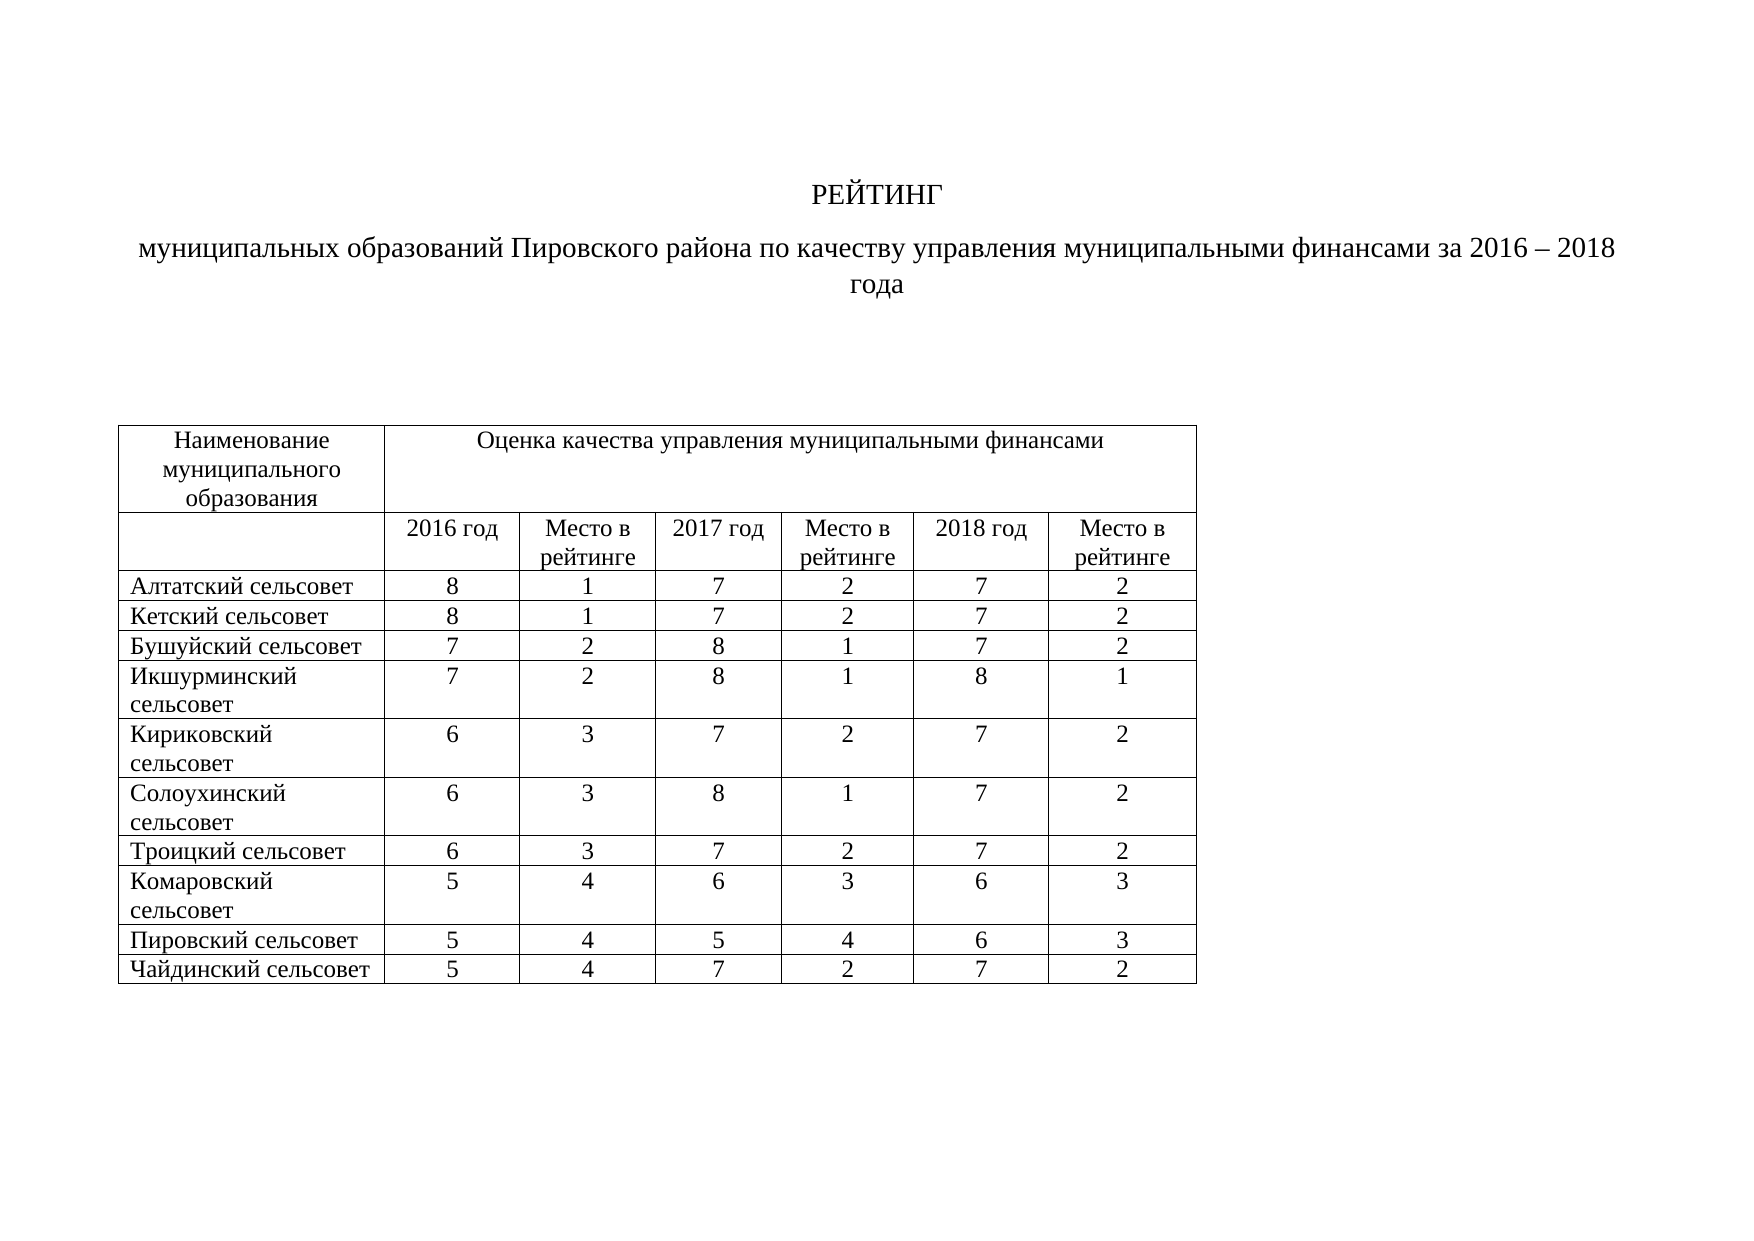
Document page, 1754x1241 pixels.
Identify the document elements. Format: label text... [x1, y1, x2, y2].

table_cell 3 [520, 836, 655, 865]
table_cell 2 [1049, 631, 1196, 660]
text муниципальных образований Пировского района по качеству управления муниципальными финансами за 2016 – 2018 года [118, 230, 1636, 300]
table_cell 2017 год [656, 513, 781, 570]
table_cell 1 [782, 661, 913, 718]
table_cell 2 [1049, 719, 1196, 777]
table_cell Место в рейтинге [520, 513, 655, 570]
table_cell 8 [385, 601, 519, 630]
table_cell 3 [520, 719, 655, 777]
table_cell 2 [782, 836, 913, 865]
table_cell 7 [914, 631, 1048, 660]
table_cell 4 [520, 955, 655, 983]
table_cell 7 [385, 631, 519, 660]
table_cell 3 [782, 866, 913, 924]
table_cell 6 [385, 778, 519, 835]
table_cell 2 [782, 571, 913, 600]
table_cell 8 [385, 571, 519, 600]
table_cell Чайдинский сельсовет [119, 955, 384, 983]
table_cell 1 [782, 631, 913, 660]
table_cell 7 [656, 955, 781, 983]
table_cell 5 [385, 925, 519, 953]
table_cell 2 [520, 661, 655, 718]
table_cell 6 [385, 719, 519, 777]
table_header Наименование муниципального образования [119, 426, 384, 512]
table_cell 7 [914, 778, 1048, 835]
table_cell 6 [914, 866, 1048, 924]
table_cell 6 [656, 866, 781, 924]
table_cell 1 [520, 571, 655, 600]
table_cell 4 [782, 925, 913, 953]
table_cell 8 [914, 661, 1048, 718]
table_cell Кириковский сельсовет [119, 719, 384, 777]
table_cell 2 [1049, 601, 1196, 630]
table_cell 5 [385, 955, 519, 983]
table_cell 4 [520, 925, 655, 953]
table_cell 1 [782, 778, 913, 835]
table_cell 7 [656, 571, 781, 600]
table_cell 8 [656, 661, 781, 718]
table_cell 1 [520, 601, 655, 630]
table_cell Пировский сельсовет [119, 925, 384, 953]
table_cell 2 [520, 631, 655, 660]
text РЕЙТИНГ [118, 177, 1636, 211]
table_cell Комаровский сельсовет [119, 866, 384, 924]
table_cell 7 [656, 719, 781, 777]
table_cell 1 [1049, 661, 1196, 718]
table_cell 7 [914, 955, 1048, 983]
table_cell 6 [914, 925, 1048, 953]
table_header Оценка качества управления муниципальными финансами [385, 426, 1196, 512]
table_cell 8 [656, 778, 781, 835]
table_cell Икшурминский сельсовет [119, 661, 384, 718]
table_cell 2 [782, 719, 913, 777]
table_cell 7 [914, 571, 1048, 600]
table_cell Место в рейтинге [782, 513, 913, 570]
table_cell 2 [782, 955, 913, 983]
table_cell 7 [656, 836, 781, 865]
table_cell 2018 год [914, 513, 1048, 570]
table_cell 3 [1049, 866, 1196, 924]
table_cell 7 [656, 601, 781, 630]
table_cell Место в рейтинге [1049, 513, 1196, 570]
table_cell [119, 513, 384, 570]
table_cell 8 [656, 631, 781, 660]
table_cell 3 [1049, 925, 1196, 953]
table_cell Кетский сельсовет [119, 601, 384, 630]
table_cell 2 [1049, 778, 1196, 835]
table_cell 2 [1049, 836, 1196, 865]
table_cell 7 [914, 601, 1048, 630]
table_cell 2 [782, 601, 913, 630]
table_cell 2016 год [385, 513, 519, 570]
table_cell 7 [385, 661, 519, 718]
table_cell Бушуйский сельсовет [119, 631, 384, 660]
table_cell 5 [656, 925, 781, 953]
table_cell 2 [1049, 571, 1196, 600]
table_cell 3 [520, 778, 655, 835]
table_cell 6 [385, 836, 519, 865]
table_cell Алтатский сельсовет [119, 571, 384, 600]
table_cell 2 [1049, 955, 1196, 983]
table_cell Солоухинский сельсовет [119, 778, 384, 835]
table_cell 7 [914, 836, 1048, 865]
table_cell 4 [520, 866, 655, 924]
table_cell 5 [385, 866, 519, 924]
table_cell 7 [914, 719, 1048, 777]
table_cell Троицкий сельсовет [119, 836, 384, 865]
